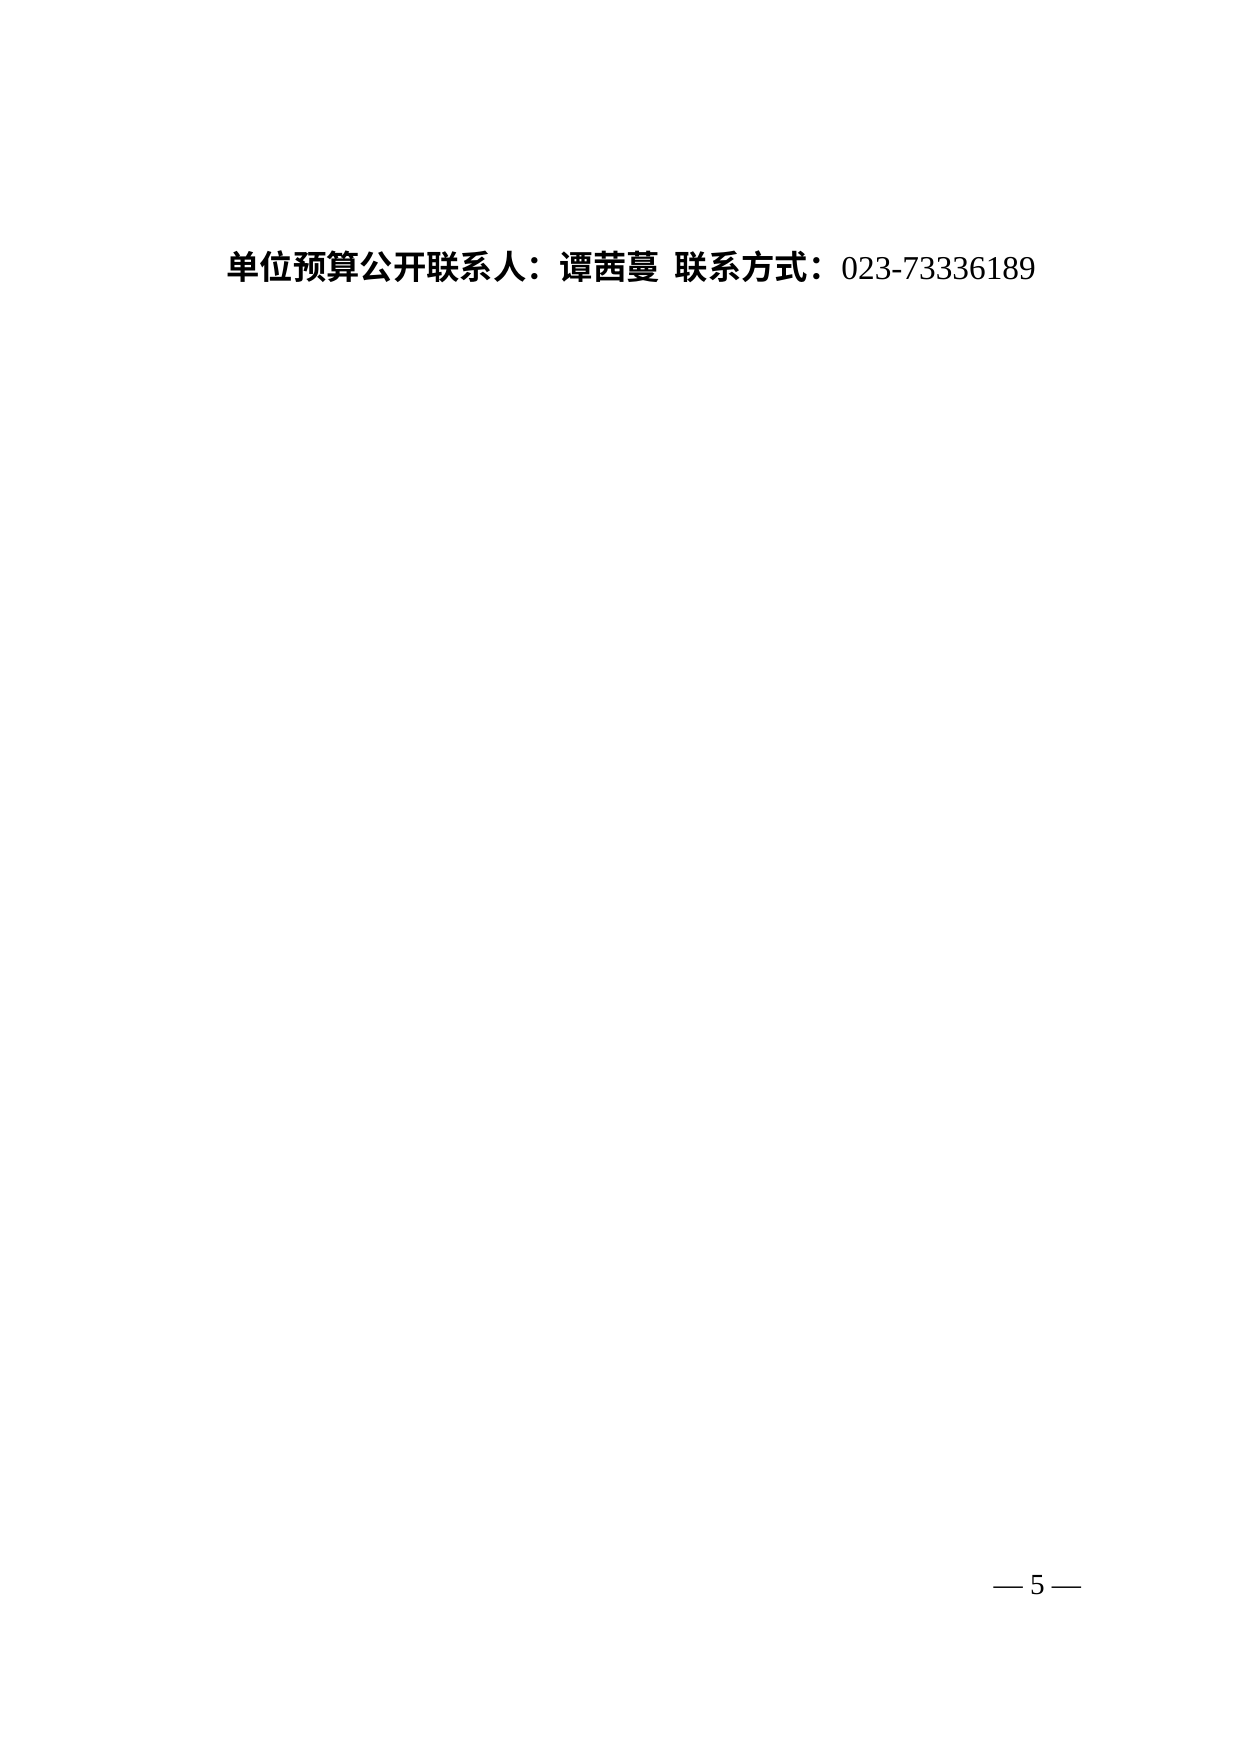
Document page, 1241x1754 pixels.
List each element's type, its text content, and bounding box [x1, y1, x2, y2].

text 单位预算公开联系人：谭茜蔓 联系方式：023-73336189 [159, 233, 1081, 298]
